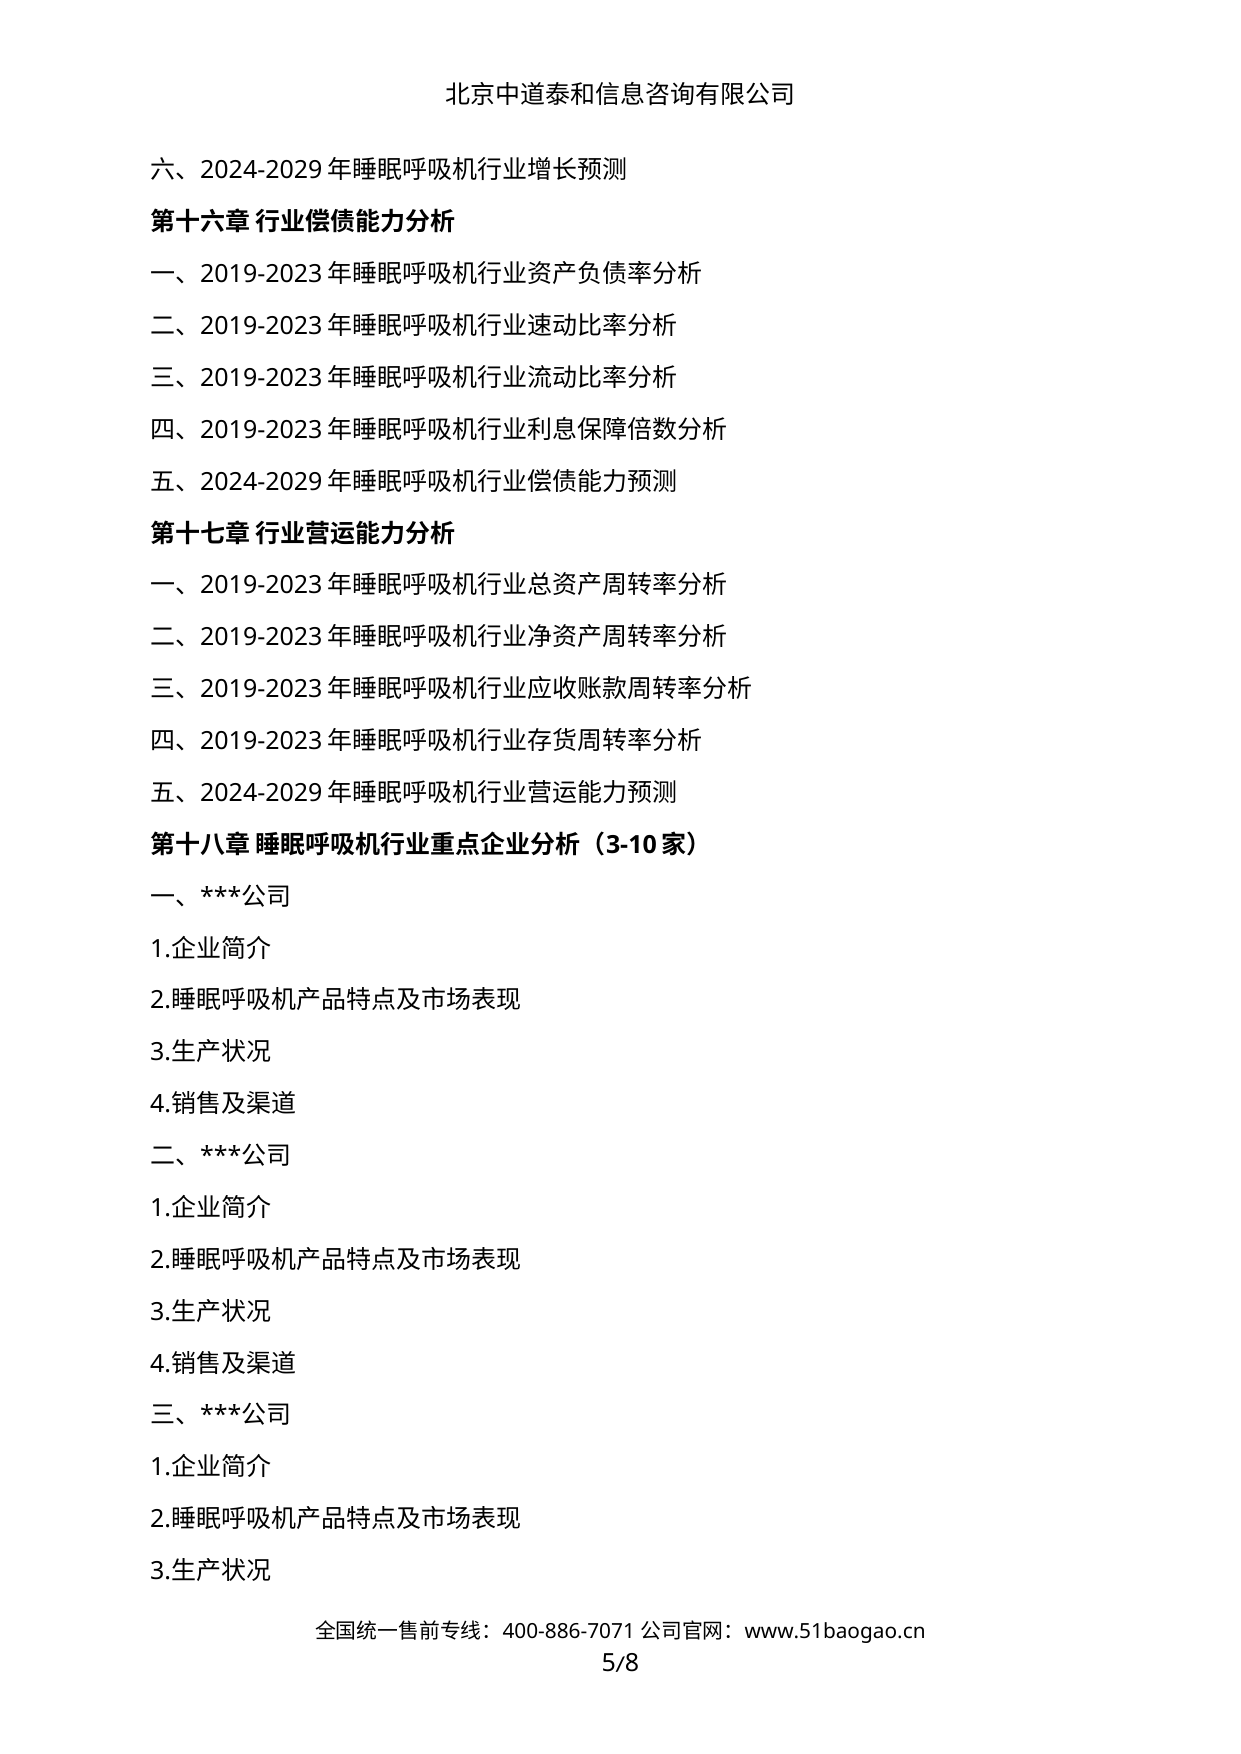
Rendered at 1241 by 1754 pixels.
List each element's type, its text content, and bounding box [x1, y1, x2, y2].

text 一、***公司 [150, 876, 1090, 912]
text 四、2019-2023年睡眠呼吸机行业存货周转率分析 [150, 721, 1090, 757]
text 一、2019-2023年睡眠呼吸机行业总资产周转率分析 [150, 565, 1090, 601]
text 五、2024-2029年睡眠呼吸机行业偿债能力预测 [150, 461, 1090, 497]
text 四、2019-2023年睡眠呼吸机行业利息保障倍数分析 [150, 409, 1090, 446]
text 3.生产状况 [150, 1551, 1090, 1587]
text 1.企业简介 [150, 1187, 1090, 1224]
text 六、2024-2029年睡眠呼吸机行业增长预测 [150, 150, 1090, 186]
text 3.生产状况 [150, 1032, 1090, 1068]
text 三、2019-2023年睡眠呼吸机行业应收账款周转率分析 [150, 669, 1090, 705]
text 二、2019-2023年睡眠呼吸机行业速动比率分析 [150, 306, 1090, 342]
text 二、2019-2023年睡眠呼吸机行业净资产周转率分析 [150, 617, 1090, 653]
text 1.企业简介 [150, 928, 1090, 964]
text 2.睡眠呼吸机产品特点及市场表现 [150, 1239, 1090, 1276]
text 3.生产状况 [150, 1291, 1090, 1327]
text 第十八章 睡眠呼吸机行业重点企业分析（3-10家） [150, 824, 1090, 861]
text 2.睡眠呼吸机产品特点及市场表现 [150, 1499, 1090, 1535]
text 2.睡眠呼吸机产品特点及市场表现 [150, 980, 1090, 1016]
text 三、2019-2023年睡眠呼吸机行业流动比率分析 [150, 357, 1090, 394]
text 一、2019-2023年睡眠呼吸机行业资产负债率分析 [150, 254, 1090, 290]
text 三、***公司 [150, 1395, 1090, 1431]
text 五、2024-2029年睡眠呼吸机行业营运能力预测 [150, 772, 1090, 809]
text 二、***公司 [150, 1136, 1090, 1172]
text 1.企业简介 [150, 1447, 1090, 1483]
text 第十六章 行业偿债能力分析 [150, 202, 1090, 238]
text 4.销售及渠道 [150, 1343, 1090, 1379]
text 4.销售及渠道 [150, 1084, 1090, 1120]
text 第十七章 行业营运能力分析 [150, 513, 1090, 549]
